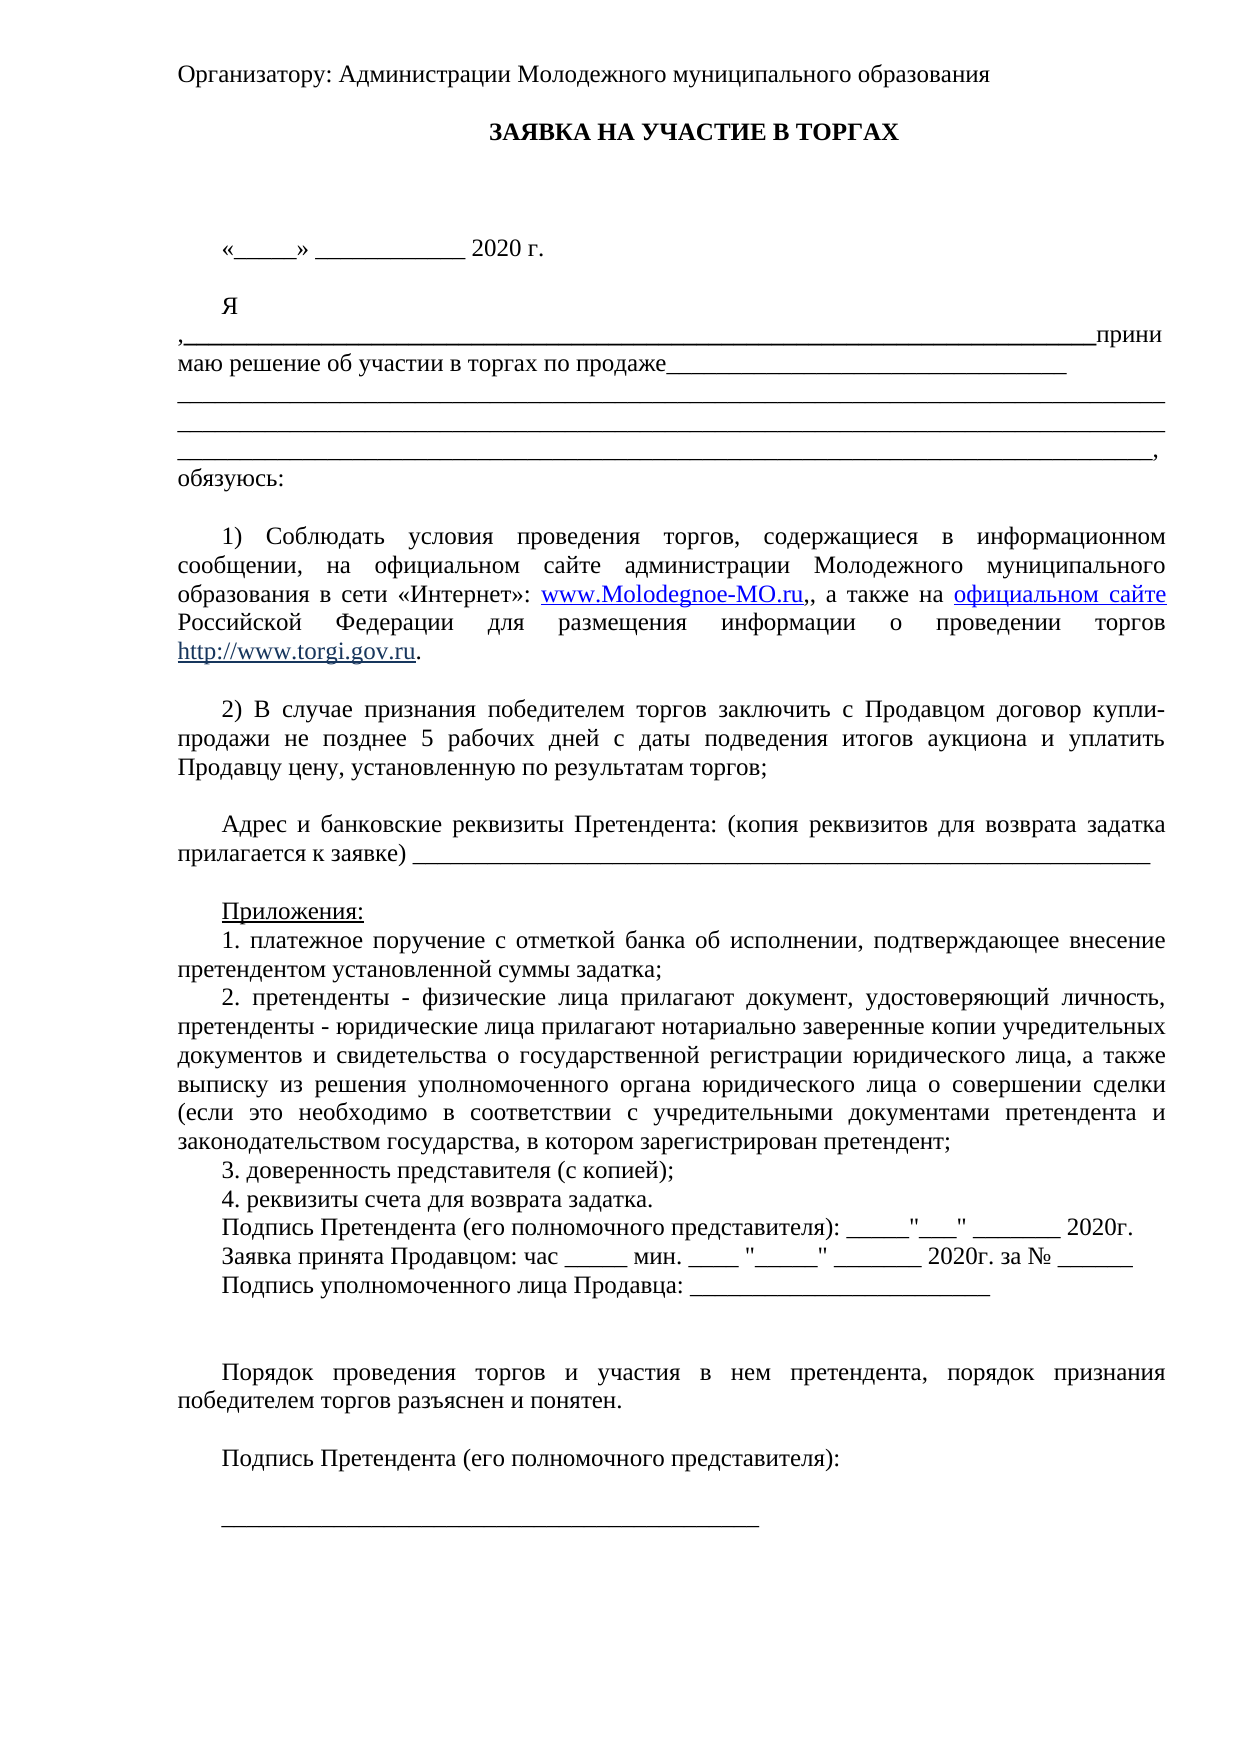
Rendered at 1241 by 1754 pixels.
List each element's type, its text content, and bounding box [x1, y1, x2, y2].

text Порядок проведения торгов и участия в нем претендента, порядок признания победителем торгов разъяснен и понятен. [177, 1357, 1167, 1414]
text ___________________________________________ [148, 1501, 1167, 1530]
text Подпись уполномоченного лица Продавца: ________________________ [177, 1270, 1167, 1299]
text 1) Соблюдать условия проведения торгов, содержащиеся в информационном сообщении, на официальном сайте администрации Молодежного муниципального образования в сети «Интернет»: www.Molodegnoe-MO.ru,, а также на официальном сайте Российской Федерации для размещения информации о проведении торгов http://www.torgi.gov.ru. [177, 521, 1167, 665]
text ЗАЯВКА НА УЧАСТИЕ В ТОРГАХ [177, 117, 1167, 146]
text 2) В случае признания победителем торгов заключить с Продавцом договор купли-продажи не позднее 5 рабочих дней с даты подведения итогов аукциона и уплатить Продавцу цену, установленную по результатам торгов; [177, 694, 1167, 780]
text 3. доверенность представителя (с копией); [177, 1155, 1167, 1184]
text 4. реквизиты счета для возврата задатка. [177, 1184, 1167, 1212]
text Заявка принята Продавцом: час _____ мин. ____ "_____" _______ 2020г. за № ______ [177, 1241, 1167, 1270]
text Подпись Претендента (его полномочного представителя): _____"___" _______ 2020г. [177, 1212, 1167, 1241]
text Приложения: [177, 896, 1167, 925]
text Адрес и банковские реквизиты Претендента: (копия реквизитов для возврата задатка прилагается к заявке) ___________________________________________________________ [177, 809, 1167, 867]
text 2. претенденты - физические лица прилагают документ, удостоверяющий личность, претенденты - юридические лица прилагают нотариально заверенные копии учредительных документов и свидетельства о государственной регистрации юридического лица, а также выписку из решения уполномоченного органа юридического лица о совершении сделки (если это необходимо в соответствии с учредительными документами претендента и законодательством государства, в котором зарегистрирован претендент; [177, 982, 1167, 1155]
text «_____» ____________ 2020 г. [177, 233, 1167, 262]
text Я,_________________________________________________________________________принимаю решение об участии в торгах по продаже________________________________ ____________________________________________________________________________________________________________________________________________________________________________________________________________________________________________, обязуюсь: [177, 291, 1167, 492]
text Организатору: Администрации Молодежного муниципального образования [177, 59, 1167, 88]
text Подпись Претендента (его полномочного представителя): [177, 1443, 1167, 1472]
text 1. платежное поручение с отметкой банка об исполнении, подтверждающее внесение претендентом установленной суммы задатка; [177, 925, 1167, 982]
